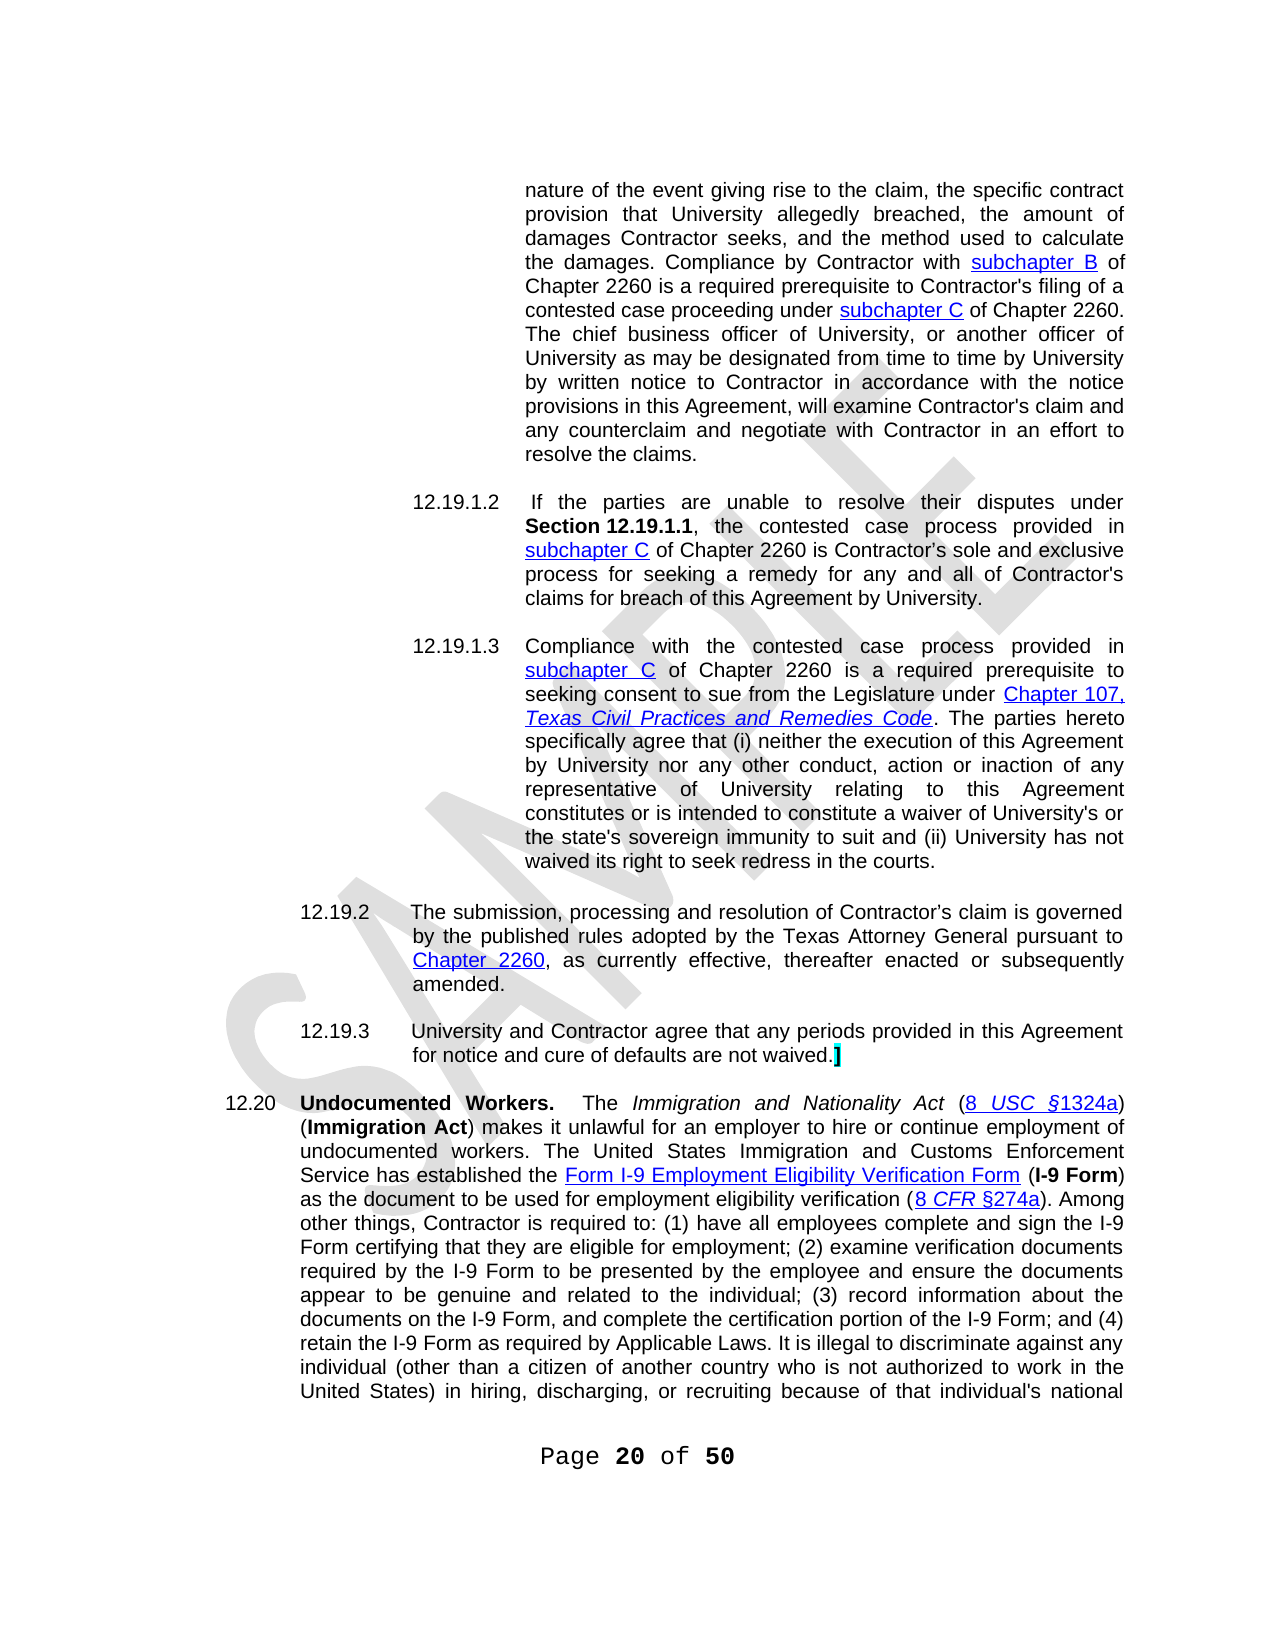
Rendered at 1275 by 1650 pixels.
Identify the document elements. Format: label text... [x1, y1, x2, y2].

text 12.19.1.2 If the parties are unable to resolve their disputes under Section 12.19.1.1, the contested case process provided in subchapter C of Chapter 2260 is Contractor’s sole and exclusive process for seeking a remedy for any and all of Contractor's claims for breach of this Agreement by University. [412, 490, 1125, 609]
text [225, 1091, 1125, 1403]
text 12.19.3 University and Contractor agree that any periods provided in this Agreement for notice and cure of defaults are not waived.] [300, 1019, 1125, 1067]
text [412, 178, 1125, 466]
text 12.19.2 The submission, processing and resolution of Contractor’s claim is governed by the published rules adopted by the Texas Attorney General pursuant to Chapter 2260, as currently effective, thereafter enacted or subsequently amended. [300, 899, 1125, 995]
text 12.19.1.3 Compliance with the contested case process provided in subchapter C of Chapter 2260 is a required prerequisite to seeking consent to sue from the Legislature under Chapter 107, Texas Civil Practices and Remedies Code. The parties hereto specifically agree that (i) neither the execution of this Agreement by University nor any other conduct, action or inaction of any representative of University relating to this Agreement constitutes or is intended to constitute a waiver of University's or the state's sovereign immunity to suit and (ii) University has not waived its right to seek redress in the courts. [412, 633, 1125, 873]
